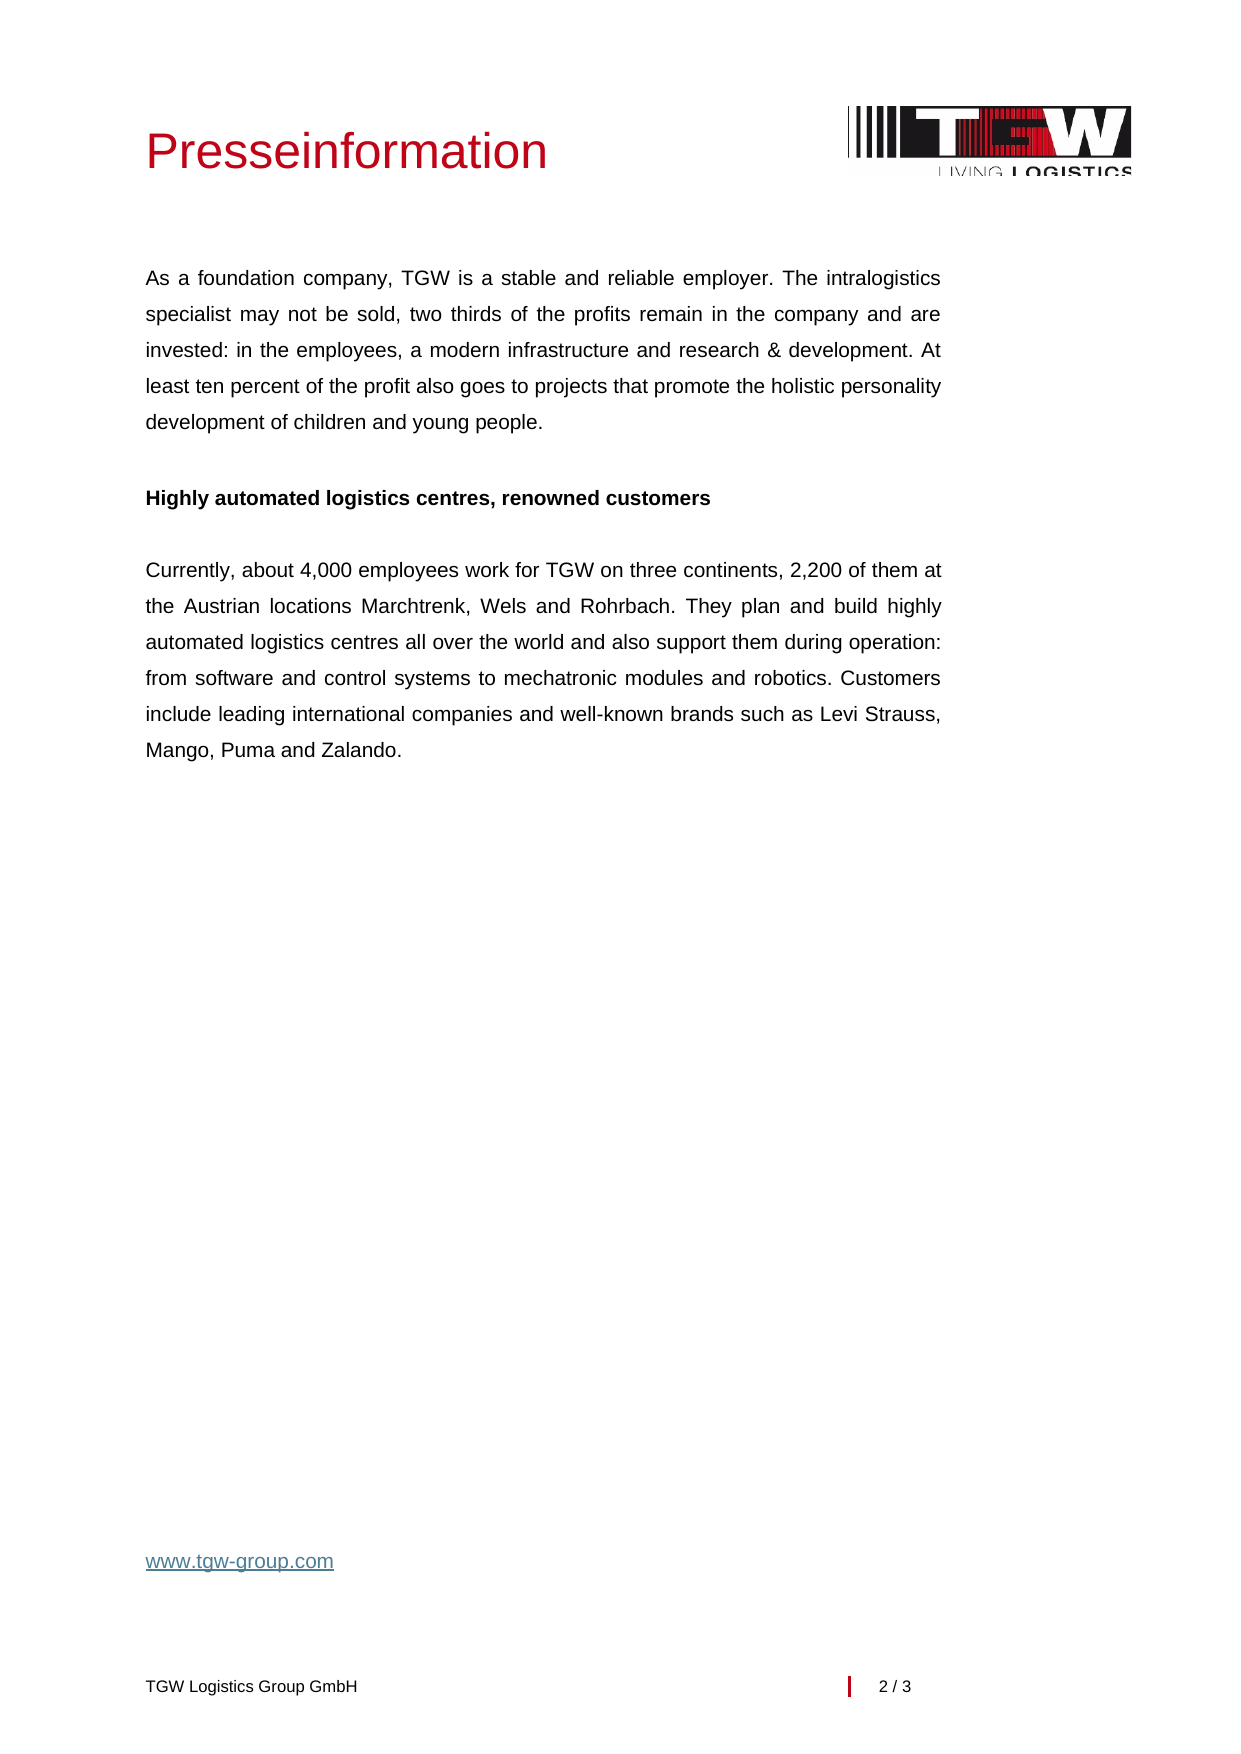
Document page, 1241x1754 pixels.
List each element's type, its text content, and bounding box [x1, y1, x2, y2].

text Currently, about 4,000 employees work for TGW on three continents, 2,200 of them at the Austrian locations Marchtrenk, Wels and Rohrbach. They plan and build highly automated logistics centres all over the world and also support them during operation: from software and control systems to mechatronic modules and robotics. Customers include leading international companies and well-known brands such as Levi Strauss, Mango, Puma and Zalando. [145, 558, 942, 762]
text www.tgw-group.com [145, 1548, 942, 1616]
text As a foundation company, TGW is a stable and reliable employer. The intralogistics specialist may not be sold, two thirds of the profits remain in the company and are invested: in the employees, a modern infrastructure and research & development. At least ten percent of the profit also goes to projects that promote the holistic personality development of children and young people. [145, 266, 942, 433]
picture [846, 106, 1132, 176]
text Highly automated logistics centres, renowned customers [145, 486, 942, 510]
